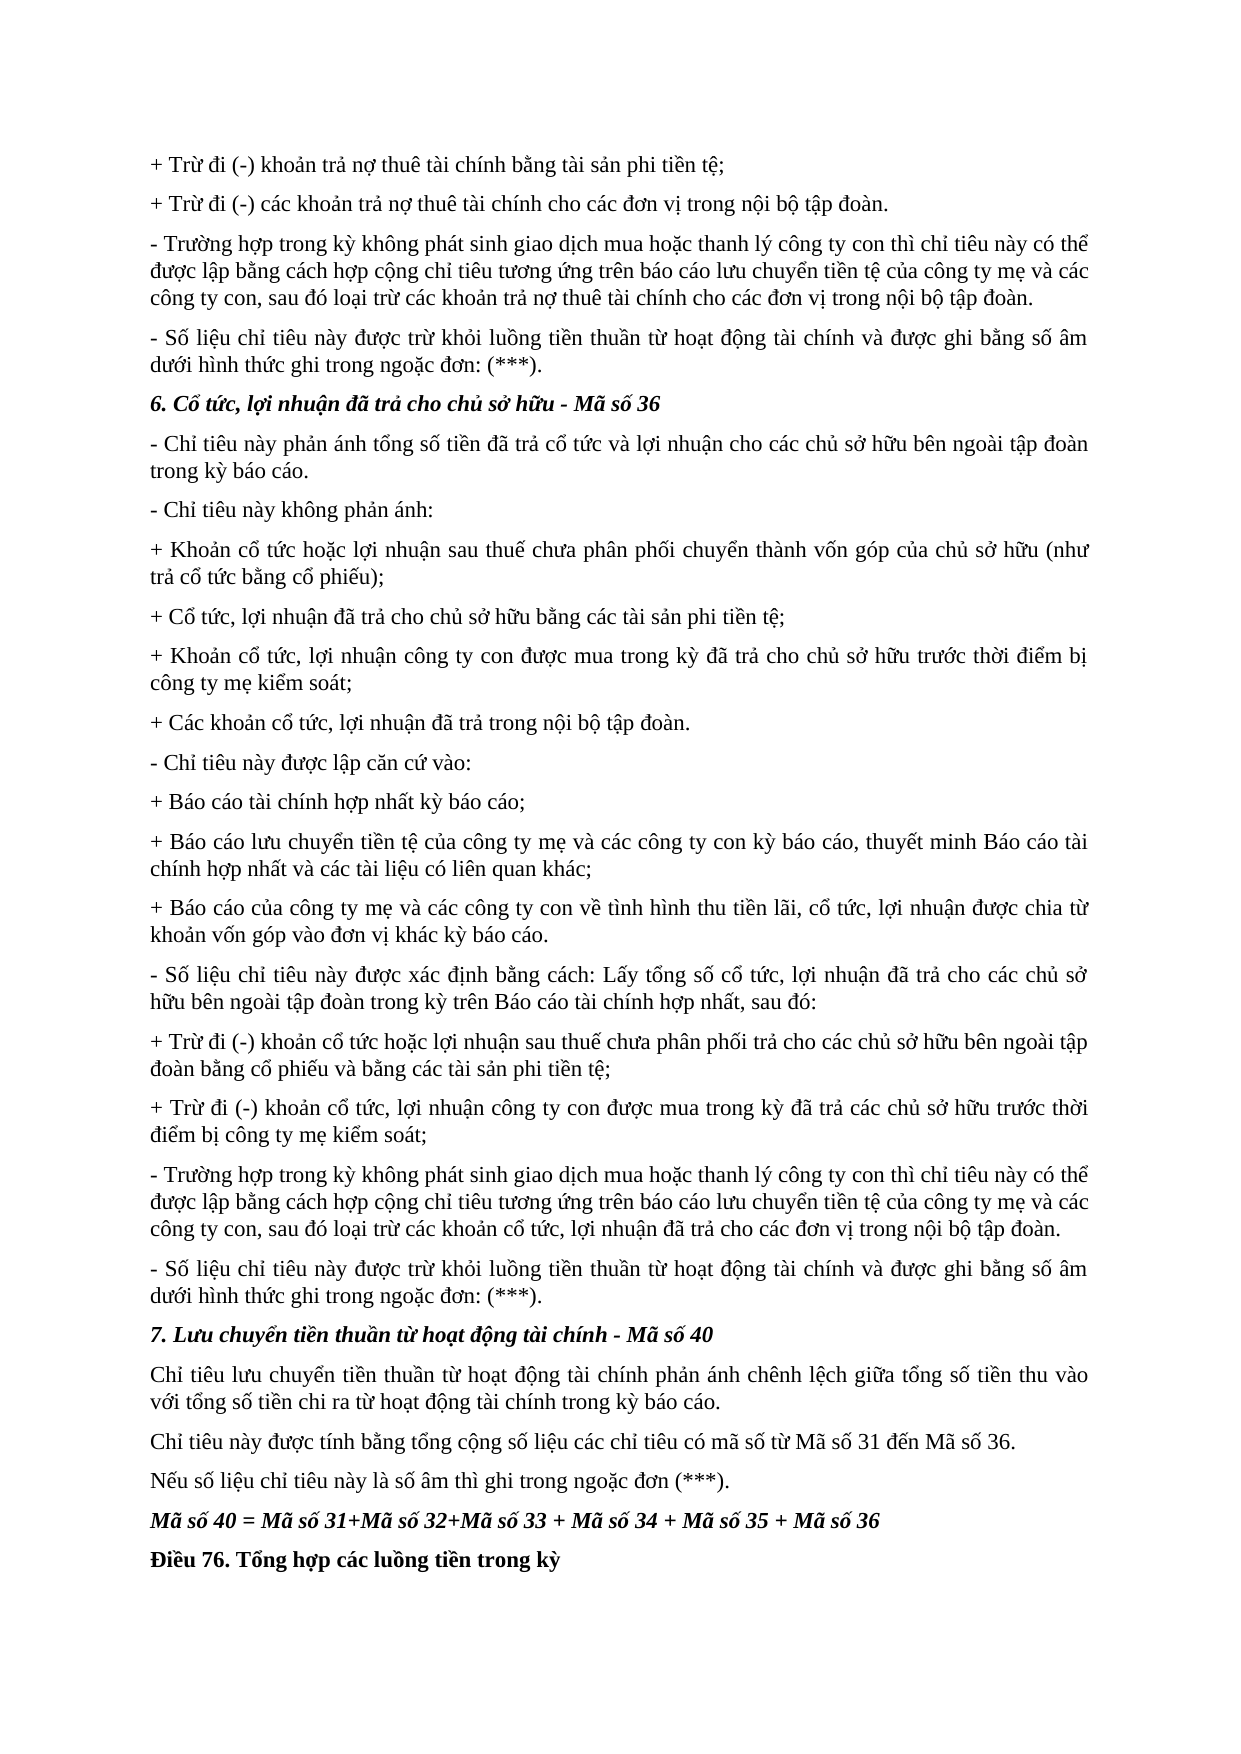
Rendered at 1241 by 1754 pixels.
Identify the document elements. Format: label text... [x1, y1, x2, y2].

text - Số liệu chỉ tiêu này được trừ khỏi luồng tiền thuần từ hoạt động tài chính và được ghi bằng số âm dưới hình thức ghi trong ngoặc đơn: (***). [150, 1254, 1090, 1308]
text + Báo cáo của công ty mẹ và các công ty con về tình hình thu tiền lãi, cổ tức, lợi nhuận được chia từ khoản vốn góp vào đơn vị khác kỳ báo cáo. [150, 894, 1090, 948]
text + Cổ tức, lợi nhuận đã trả cho chủ sở hữu bằng các tài sản phi tiền tệ; [150, 602, 1090, 629]
text - Chỉ tiêu này phản ánh tổng số tiền đã trả cổ tức và lợi nhuận cho các chủ sở hữu bên ngoài tập đoàn trong kỳ báo cáo. [150, 429, 1090, 483]
text Chỉ tiêu lưu chuyển tiền thuần từ hoạt động tài chính phản ánh chênh lệch giữa tổng số tiền thu vào với tổng số tiền chi ra từ hoạt động tài chính trong kỳ báo cáo. [150, 1360, 1090, 1414]
text + Khoản cổ tức, lợi nhuận công ty con được mua trong kỳ đã trả cho chủ sở hữu trước thời điểm bị công ty mẹ kiểm soát; [150, 642, 1090, 696]
text - Trường hợp trong kỳ không phát sinh giao dịch mua hoặc thanh lý công ty con thì chỉ tiêu này có thể được lập bằng cách hợp cộng chỉ tiêu tương ứng trên báo cáo lưu chuyển tiền tệ của công ty mẹ và các công ty con, sau đó loại trừ các khoản trả nợ thuê tài chính cho các đơn vị trong nội bộ tập đoàn. [150, 229, 1090, 310]
text + Trừ đi (-) khoản cổ tức, lợi nhuận công ty con được mua trong kỳ đã trả các chủ sở hữu trước thời điểm bị công ty mẹ kiểm soát; [150, 1094, 1090, 1148]
text - Chỉ tiêu này không phản ánh: [150, 496, 1090, 523]
text - Trường hợp trong kỳ không phát sinh giao dịch mua hoặc thanh lý công ty con thì chỉ tiêu này có thể được lập bằng cách hợp cộng chỉ tiêu tương ứng trên báo cáo lưu chuyển tiền tệ của công ty mẹ và các công ty con, sau đó loại trừ các khoản cổ tức, lợi nhuận đã trả cho các đơn vị trong nội bộ tập đoàn. [150, 1160, 1090, 1242]
text + Các khoản cổ tức, lợi nhuận đã trả trong nội bộ tập đoàn. [150, 708, 1090, 735]
text + Khoản cổ tức hoặc lợi nhuận sau thuế chưa phân phối chuyển thành vốn góp của chủ sở hữu (như trả cổ tức bằng cổ phiếu); [150, 535, 1090, 589]
text 6. Cổ tức, lợi nhuận đã trả cho chủ sở hữu - Mã số 36 [150, 389, 1090, 417]
text + Báo cáo lưu chuyển tiền tệ của công ty mẹ và các công ty con kỳ báo cáo, thuyết minh Báo cáo tài chính hợp nhất và các tài liệu có liên quan khác; [150, 827, 1090, 881]
text - Số liệu chỉ tiêu này được trừ khỏi luồng tiền thuần từ hoạt động tài chính và được ghi bằng số âm dưới hình thức ghi trong ngoặc đơn: (***). [150, 323, 1090, 377]
text + Trừ đi (-) khoản trả nợ thuê tài chính bằng tài sản phi tiền tệ; [150, 150, 1090, 177]
text Nếu số liệu chỉ tiêu này là số âm thì ghi trong ngoặc đơn (***). [150, 1467, 1090, 1494]
text 7. Lưu chuyển tiền thuần từ hoạt động tài chính - Mã số 40 [150, 1321, 1090, 1348]
text + Trừ đi (-) khoản cổ tức hoặc lợi nhuận sau thuế chưa phân phối trả cho các chủ sở hữu bên ngoài tập đoàn bằng cổ phiếu và bằng các tài sản phi tiền tệ; [150, 1027, 1090, 1081]
text - Số liệu chỉ tiêu này được xác định bằng cách: Lấy tổng số cổ tức, lợi nhuận đã trả cho các chủ sở hữu bên ngoài tập đoàn trong kỳ trên Báo cáo tài chính hợp nhất, sau đó: [150, 960, 1090, 1014]
text Điều 76. Tổng hợp các luồng tiền trong kỳ [150, 1546, 1090, 1573]
text - Chỉ tiêu này được lập căn cứ vào: [150, 748, 1090, 775]
text + Trừ đi (-) các khoản trả nợ thuê tài chính cho các đơn vị trong nội bộ tập đoàn. [150, 189, 1090, 217]
text + Báo cáo tài chính hợp nhất kỳ báo cáo; [150, 787, 1090, 814]
text Chỉ tiêu này được tính bằng tổng cộng số liệu các chỉ tiêu có mã số từ Mã số 31 đến Mã số 36. [150, 1427, 1090, 1454]
text Mã số 40 = Mã số 31+Mã số 32+Mã số 33 + Mã số 34 + Mã số 35 + Mã số 36 [150, 1506, 1090, 1533]
